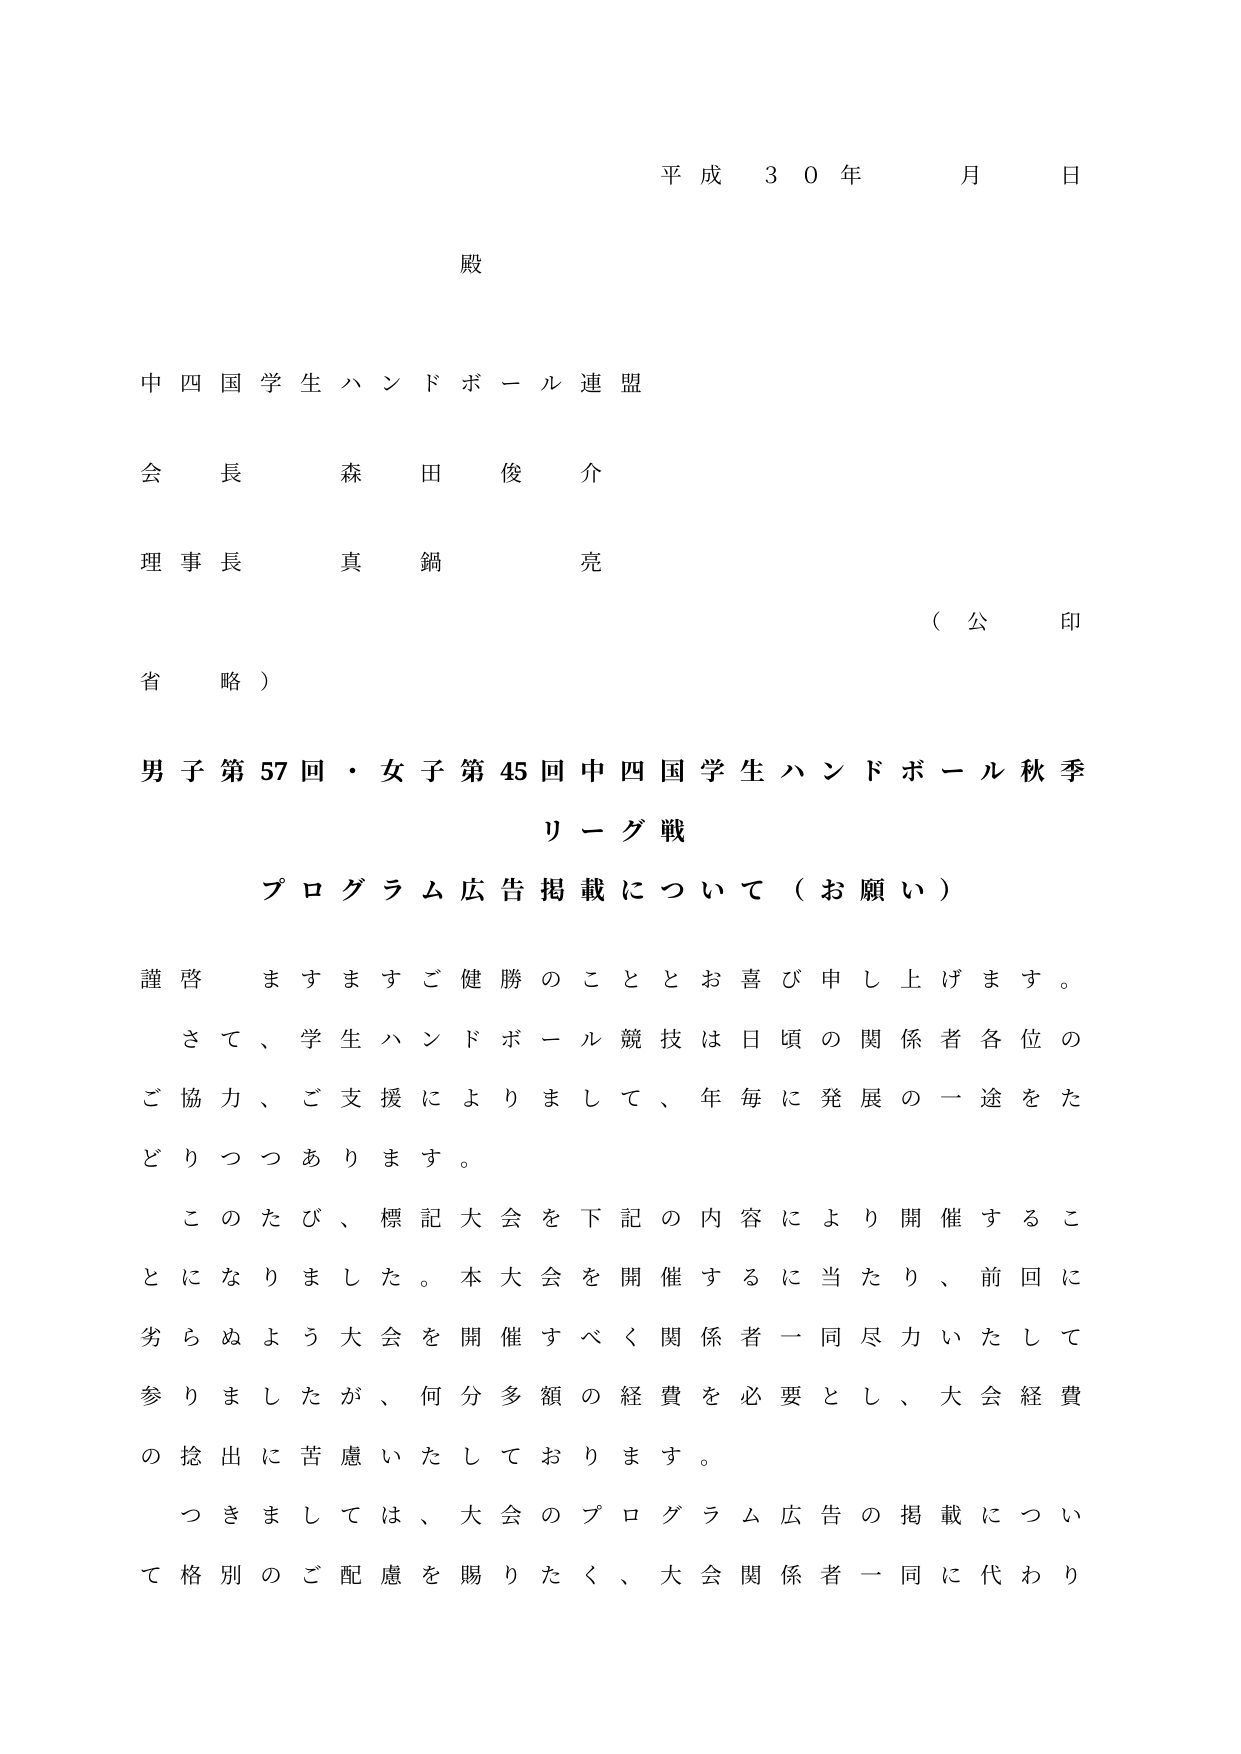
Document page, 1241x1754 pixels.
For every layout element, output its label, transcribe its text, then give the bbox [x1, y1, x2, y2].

text 男子第57回・女子第45回中四国学生ハンドボール秋季リーグ戦 [140, 740, 1100, 859]
text このたび、標記大会を下記の内容により開催することになりました。本大会を開催するに当たり、前回に劣らぬよう大会を開催すべく関係者一同尽力いたして参りましたが、何分多額の経費を必要とし、大会経費の捻出に苦慮いたしております。 [140, 1187, 1100, 1484]
text さて、学生ハンドボール競技は日頃の関係者各位のご協力、ご支援によりまして、年毎に発展の一途をたどりつつあります。 [140, 1008, 1100, 1187]
text 平成 ３０年 月 日 [140, 144, 1100, 203]
text プログラム広告掲載について（お願い） [140, 859, 1100, 918]
text 中四国学生ハンドボール連盟 [140, 323, 1100, 412]
text 殿 [140, 233, 1100, 293]
text 理事長 真 鍋 亮 [140, 501, 1100, 591]
text （公 印 省 略） [140, 591, 1100, 710]
text 会 長 森 田 俊 介 [140, 412, 1100, 501]
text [140, 1484, 1100, 1604]
text 謹啓 ますますご健勝のこととお喜び申し上げます。 [140, 948, 1100, 1008]
